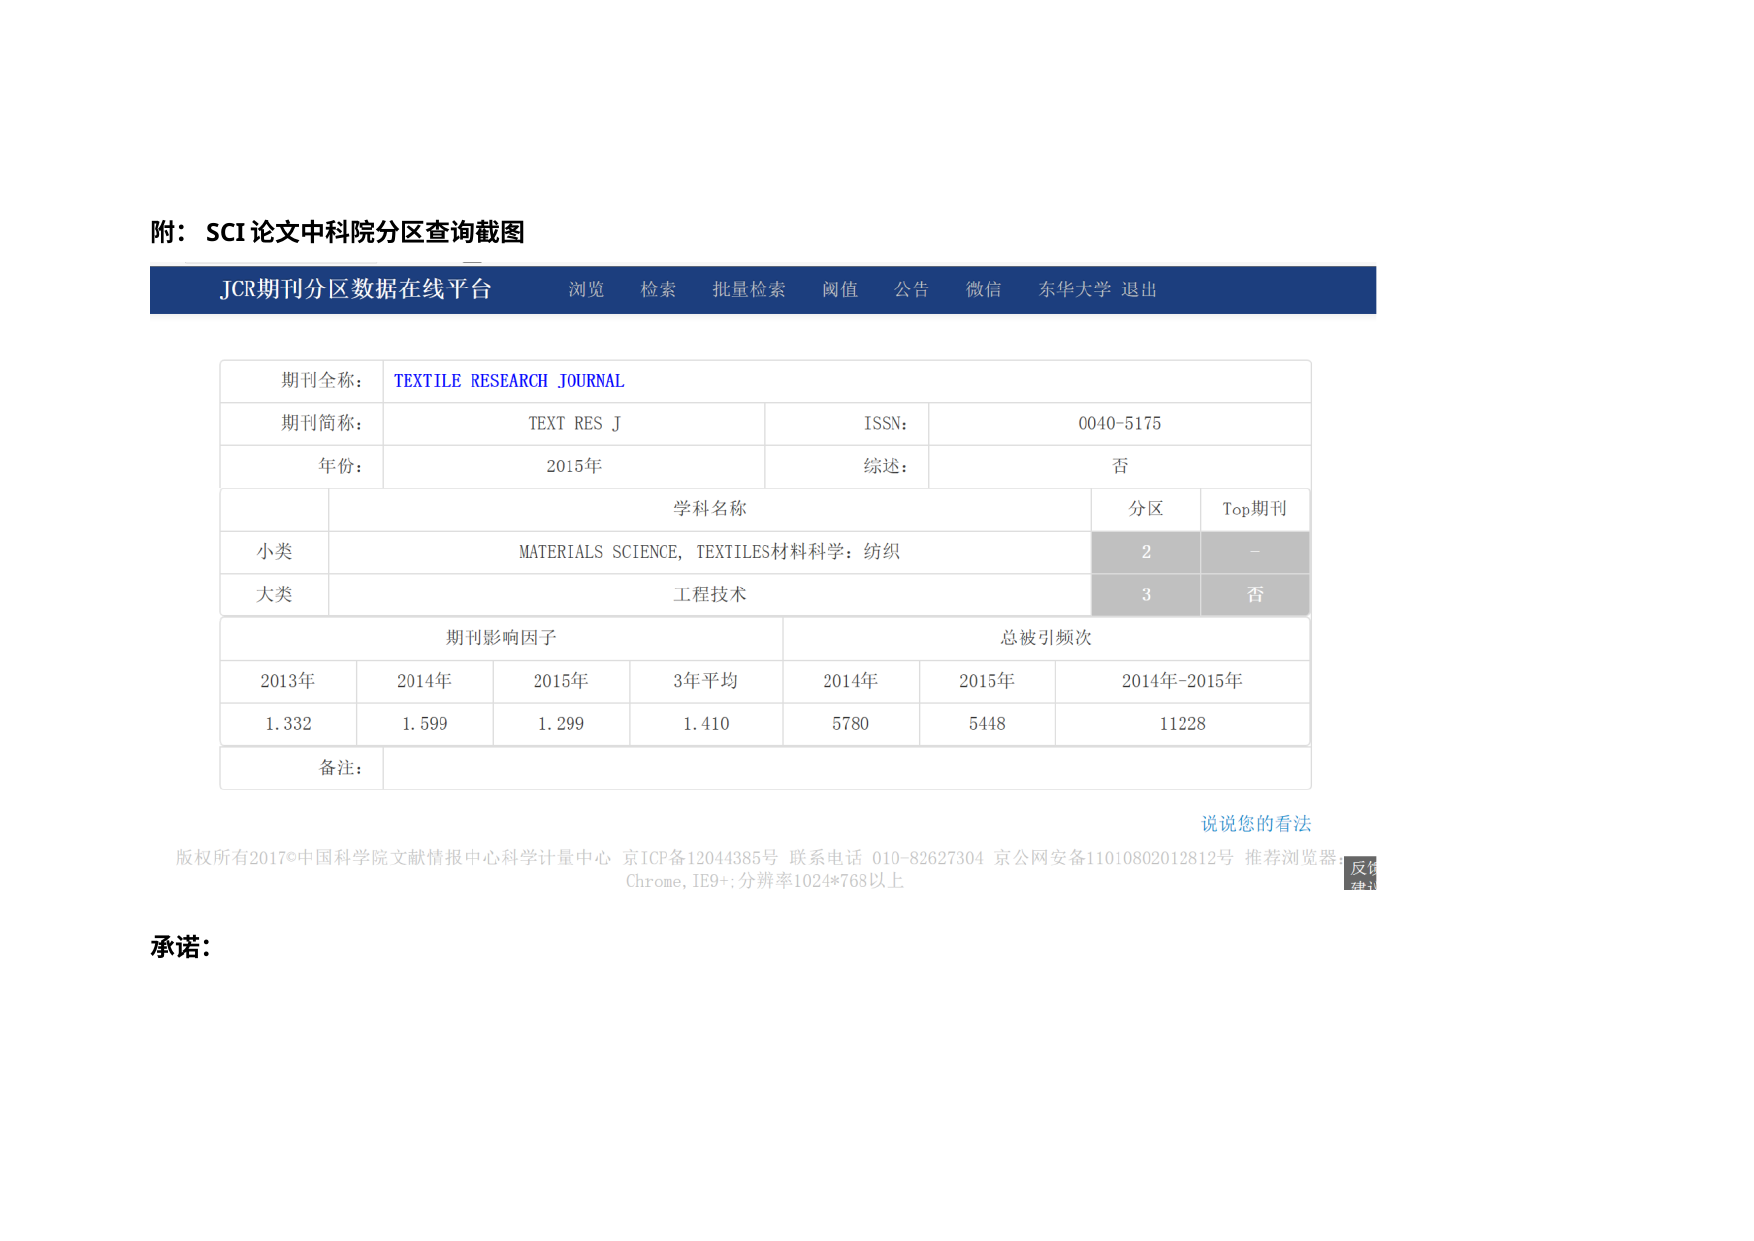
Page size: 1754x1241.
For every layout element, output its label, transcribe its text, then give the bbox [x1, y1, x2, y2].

text 附： SCI论文中科院分区查询截图 [150, 198, 1604, 263]
text 承诺： [150, 913, 1604, 978]
picture [150, 262, 1377, 890]
